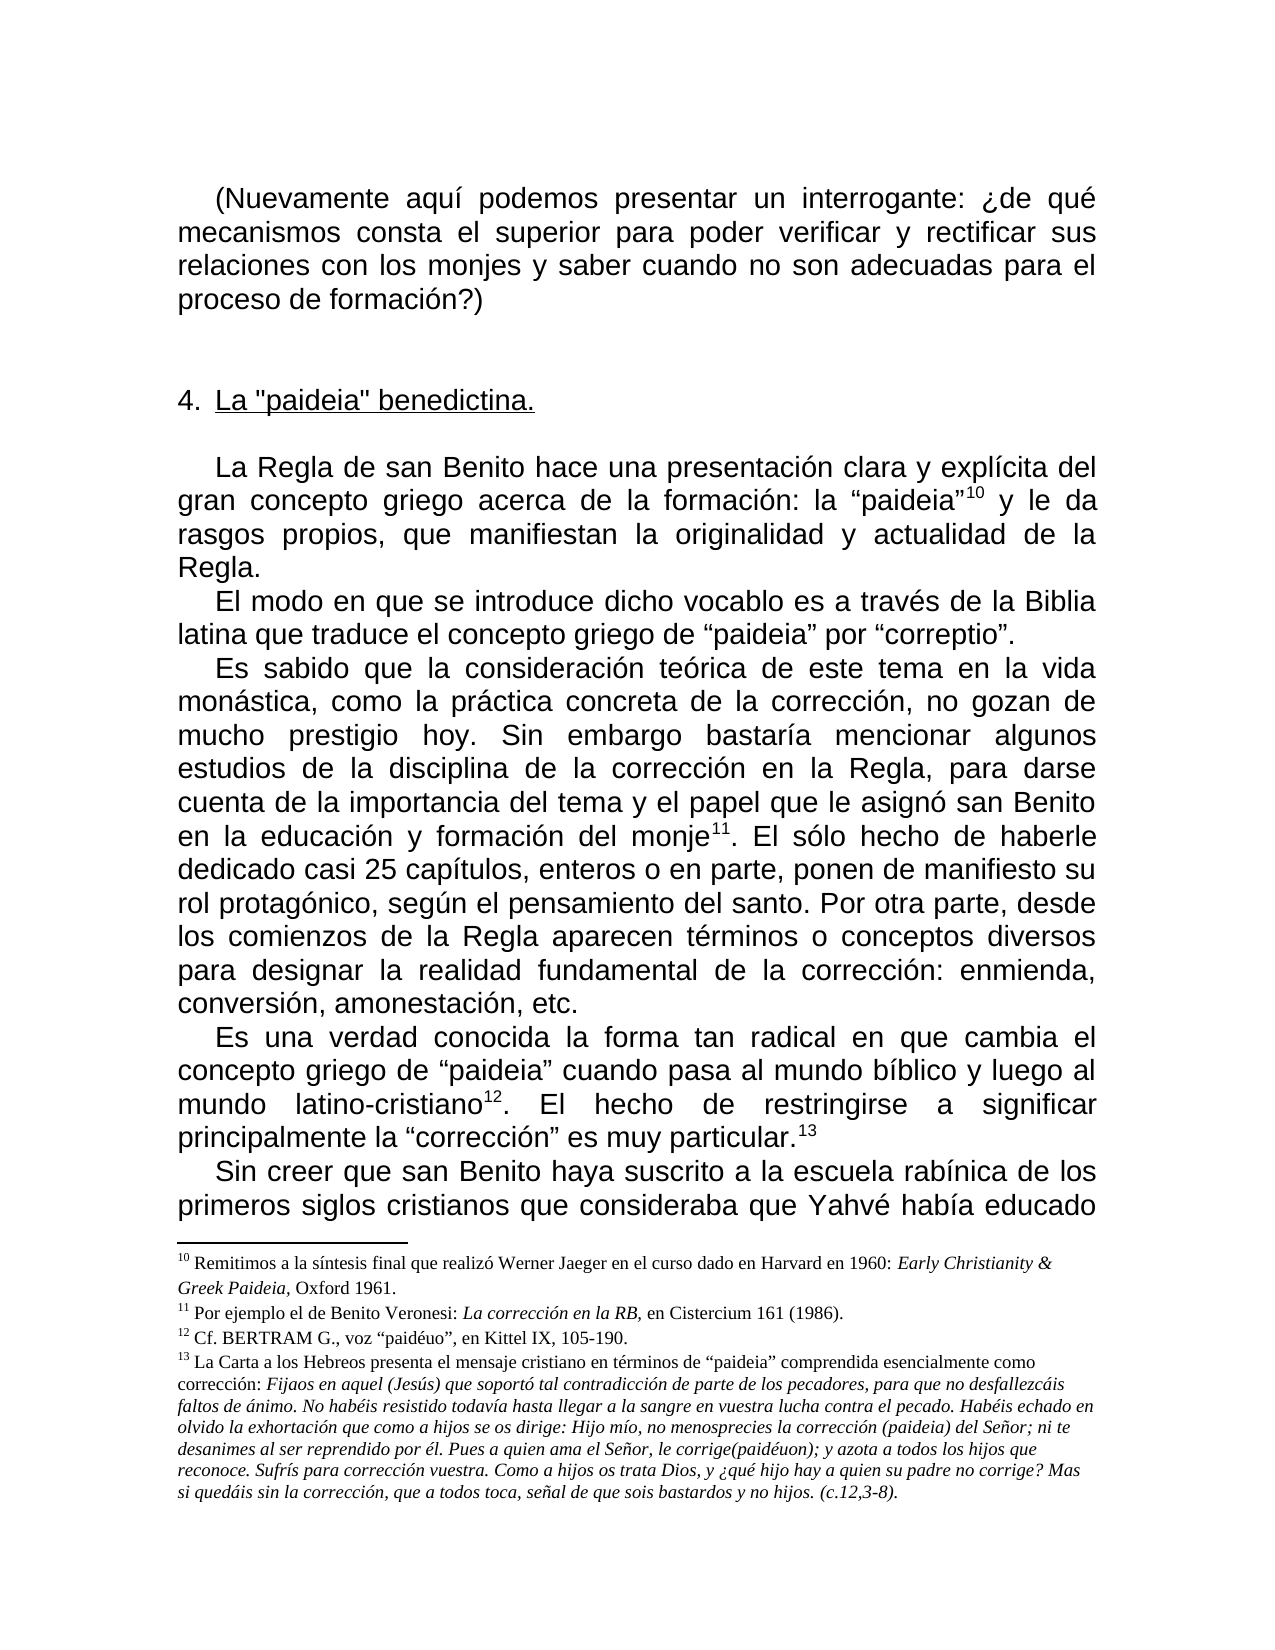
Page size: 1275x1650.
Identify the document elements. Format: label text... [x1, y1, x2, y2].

text La Regla de san Benito hace una presentación clara y explícita del gran concepto griego acerca de la formación: la “paideia” y le da rasgos propios, que manifiestan la originalidad y actualidad de la Regla. [177, 449, 1098, 584]
text Es una verdad conocida la forma tan radical en que cambia el concepto griego de “paideia” cuando pasa al mundo bíblico y luego al mundo latino-cristiano. El hecho de restringirse a significar principalmente la “corrección” es muy particular. [177, 1020, 1098, 1154]
text Es sabido que la consideración teórica de este tema en la vida monástica, como la práctica concreta de la corrección, no gozan de mucho prestigio hoy. Sin embargo bastaría mencionar algunos estudios de la disciplina de la corrección en la Regla, para darse cuenta de la importancia del tema y el papel que le asignó san Benito en la educación y formación del monje. El sólo hecho de haberle dedicado casi 25 capítulos, enteros o en parte, ponen de manifiesto su rol protagónico, según el pensamiento del santo. Por otra parte, desde los comienzos de la Regla aparecen términos o conceptos diversos para designar la realidad fundamental de la corrección: enmienda, conversión, amonestación, etc. [177, 651, 1098, 1020]
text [177, 1154, 1098, 1221]
text El modo en que se introduce dicho vocablo es a través de la Biblia latina que traduce el concepto griego de “paideia” por “correptio”. [177, 584, 1098, 651]
list La "paideia" benedictina. [177, 382, 1098, 416]
text (Nuevamente aquí podemos presentar un interrogante: ¿de qué mecanismos consta el superior para poder verificar y rectificar sus relaciones con los monjes y saber cuando no son adecuadas para el proceso de formación?) [177, 181, 1098, 315]
